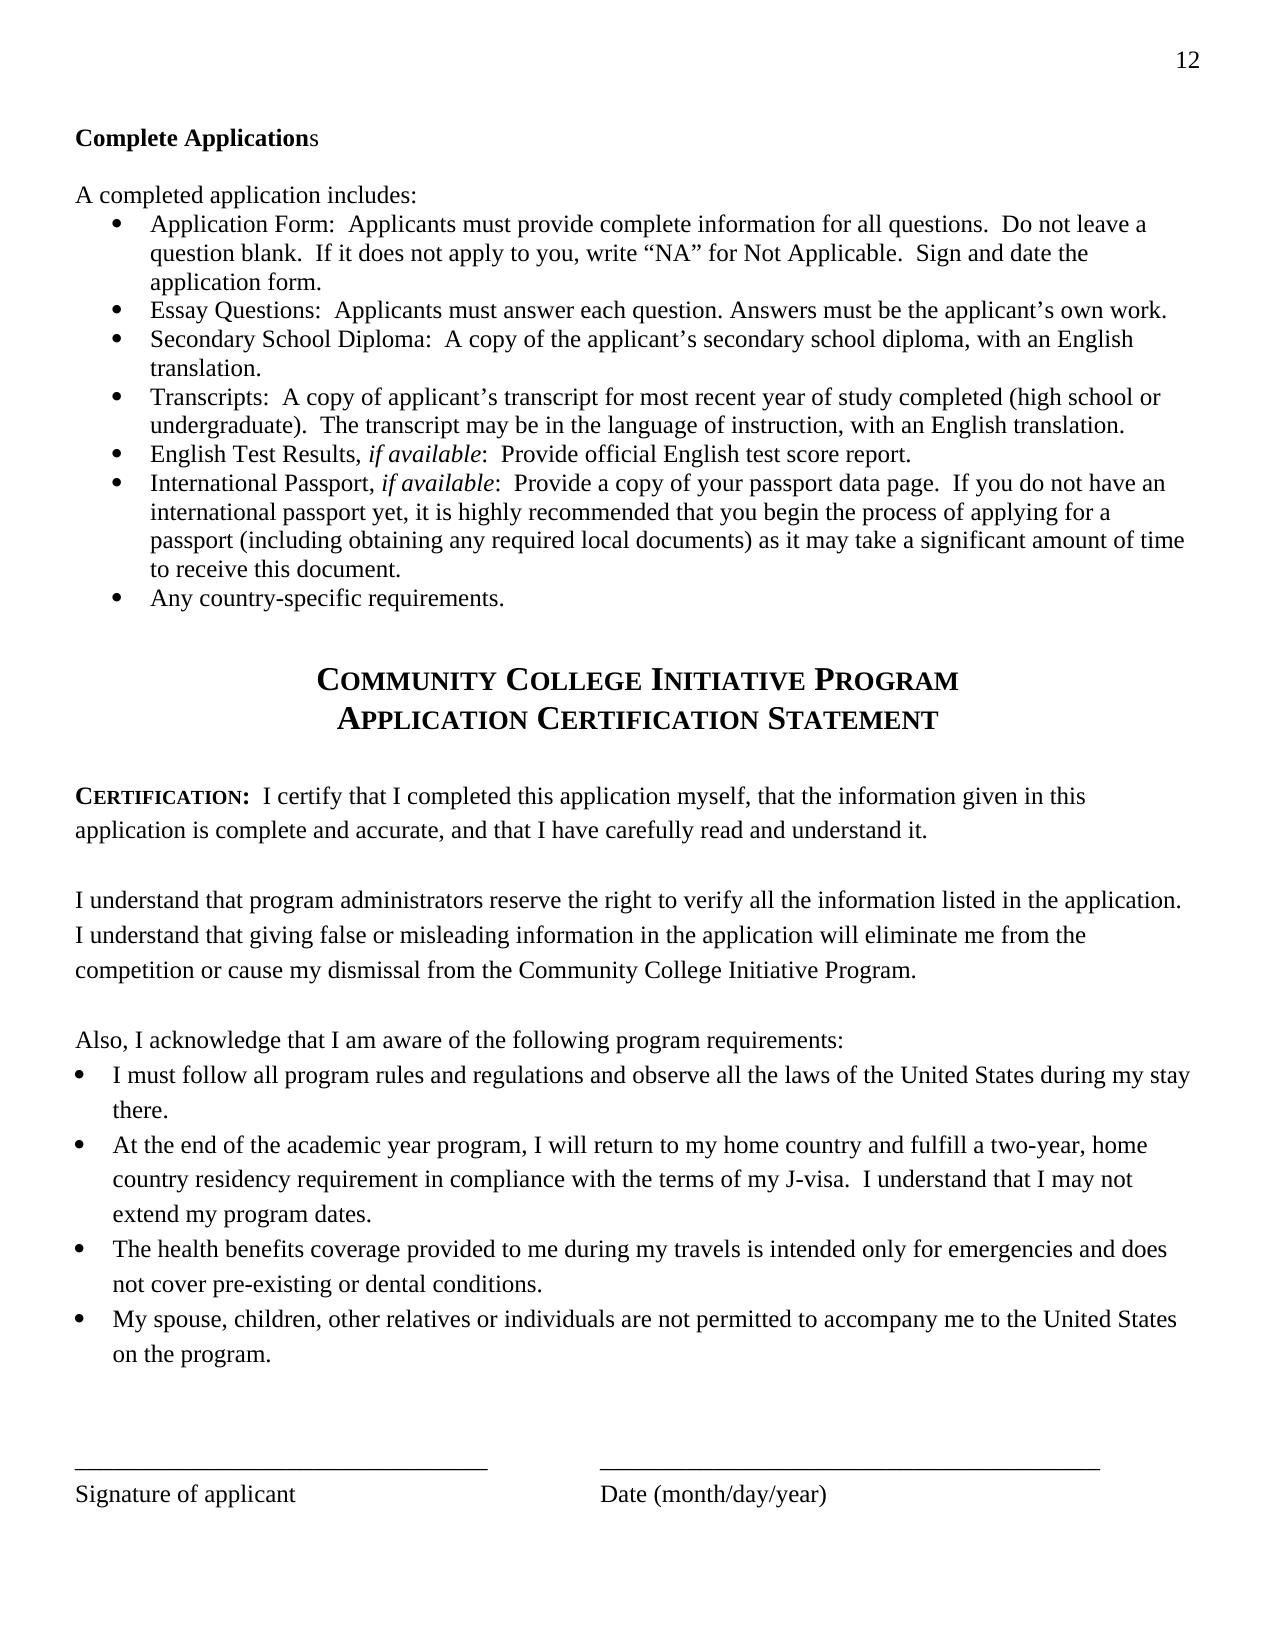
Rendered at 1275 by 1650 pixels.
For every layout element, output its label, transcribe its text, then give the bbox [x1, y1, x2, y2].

list English Test Results, if available: Provide official English test score report. [112, 439, 1200, 468]
text Certification: I certify that I completed this application myself, that the information given in this application is complete and accurate, and that I have carefully read and understand it. [75, 774, 1200, 844]
list My spouse, children, other relatives or individuals are not permitted to accompany me to the United States on the program. [75, 1298, 1200, 1368]
text Also, I acknowledge that I am aware of the following program requirements: [75, 1019, 1200, 1054]
subtitle Community College Initiative Program [75, 659, 1200, 698]
list The health benefits coverage provided to me during my travels is intended only for emergencies and does not cover pre-existing or dental conditions. [75, 1228, 1200, 1298]
list Essay Questions: Applicants must answer each question. Answers must be the applicant’s own work. [112, 295, 1200, 324]
text _________________________________ ________________________________________ [75, 1438, 1200, 1472]
text A completed application includes: [75, 180, 1200, 209]
text Complete Applications [75, 123, 1200, 152]
list International Passport, if available: Provide a copy of your passport data page. If you do not have an international passport yet, it is highly recommended that you begin the process of applying for a passport (including obtaining any required local documents) as it may take a significant amount of time to receive this document. [112, 468, 1200, 583]
text Application Certification Statement [75, 698, 1200, 736]
list Transcripts: A copy of applicant’s transcript for most recent year of study completed (high school or undergraduate). The transcript may be in the language of instruction, with an English translation. [112, 382, 1200, 439]
list Secondary School Diploma: A copy of the applicant’s secondary school diploma, with an English translation. [112, 324, 1200, 382]
text I understand that program administrators reserve the right to verify all the information listed in the application. I understand that giving false or misleading information in the application will eliminate me from the competition or cause my dismissal from the Community College Initiative Program. [75, 879, 1200, 984]
list At the end of the academic year program, I will return to my home country and fulfill a two-year, home country residency requirement in compliance with the terms of my J-visa. I understand that I may not extend my program dates. [75, 1123, 1200, 1228]
list Any country-specific requirements. [112, 583, 1200, 612]
list I must follow all program rules and regulations and observe all the laws of the United States during my stay there. [75, 1054, 1200, 1123]
list Application Form: Applicants must provide complete information for all questions. Do not leave a question blank. If it does not apply to you, write “NA” for Not Applicable. Sign and date the application form. [112, 209, 1200, 295]
text Signature of applicant Date (month/day/year) [75, 1472, 1200, 1507]
